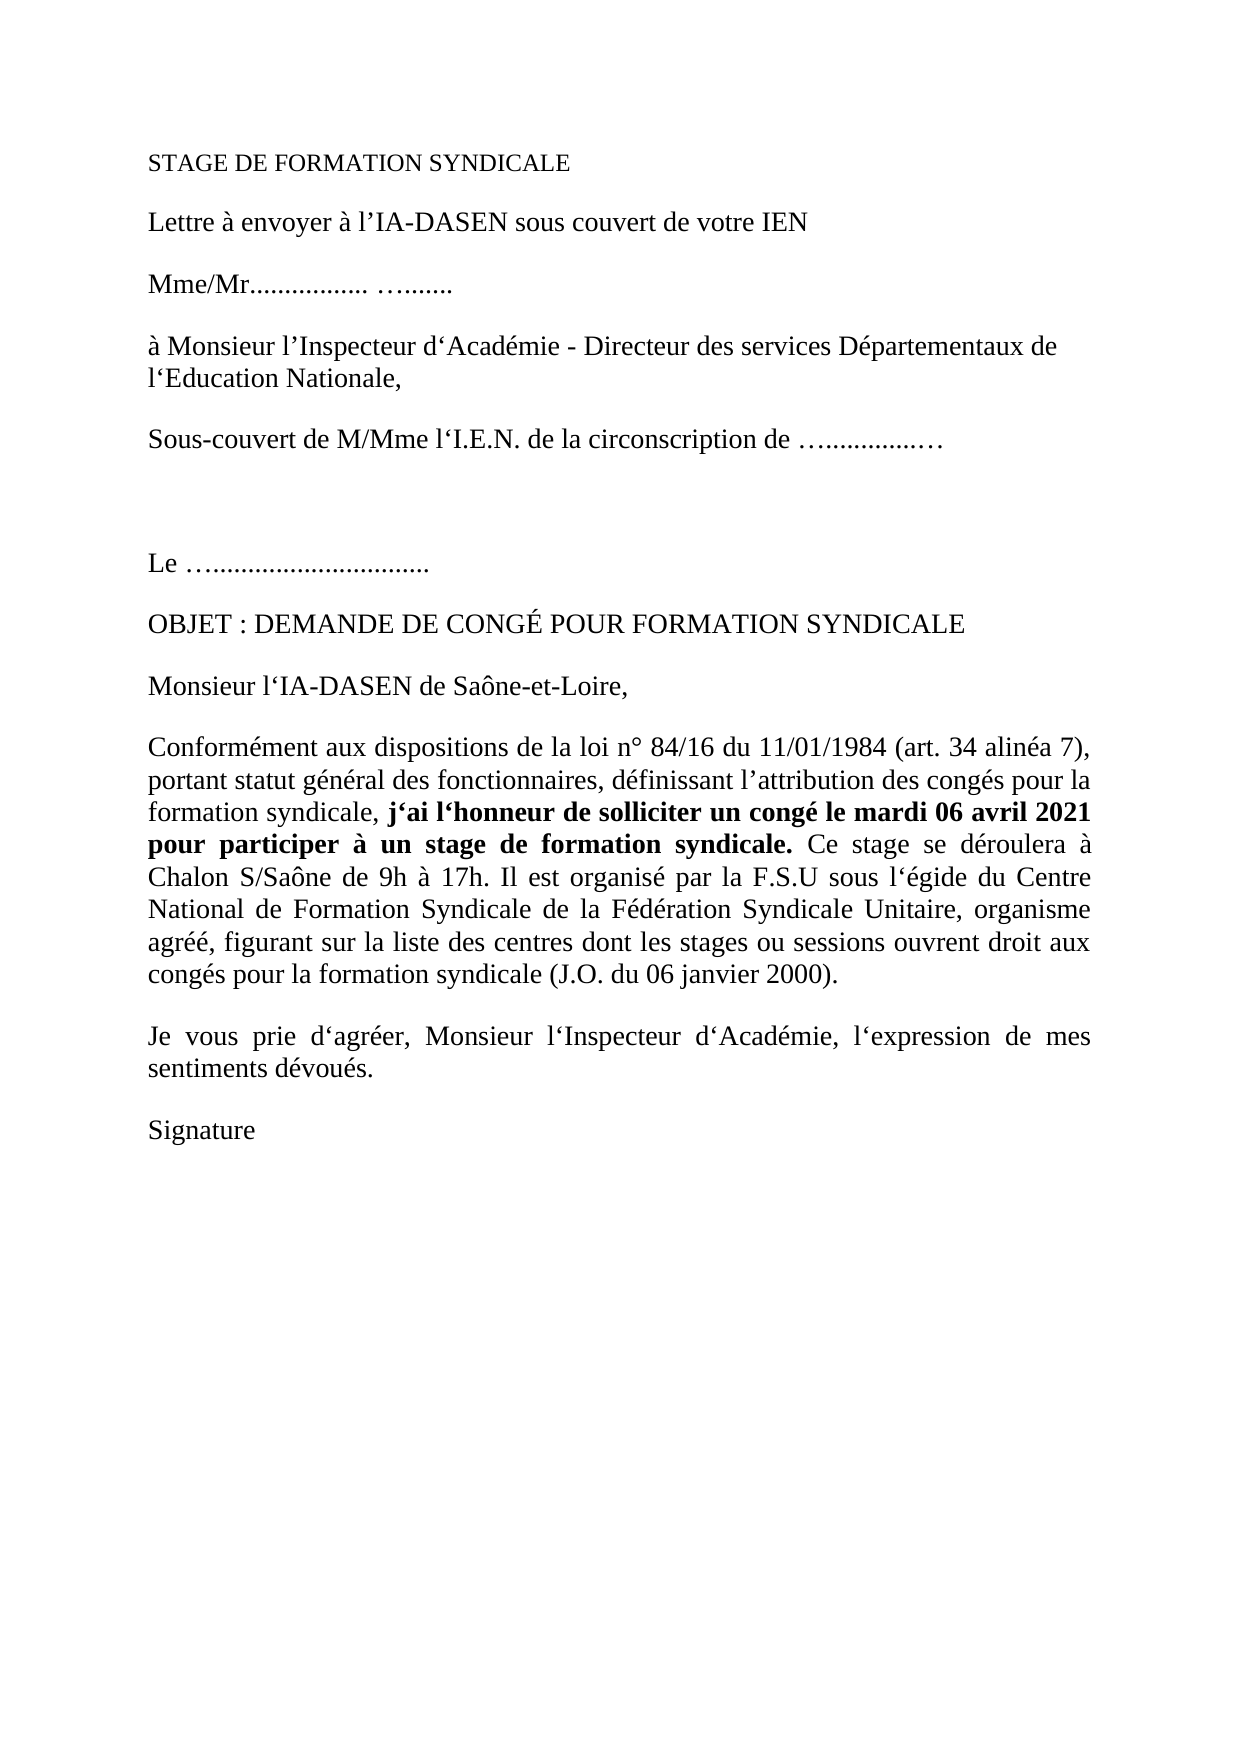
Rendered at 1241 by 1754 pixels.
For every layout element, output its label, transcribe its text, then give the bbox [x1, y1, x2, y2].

text Le …............................... [148, 546, 1093, 578]
text Signature [148, 1113, 1093, 1145]
text Lettre à envoyer à l’IA-DASEN sous couvert de votre IEN [148, 206, 1093, 238]
text Monsieur l‘IA-DASEN de Saône-et-Loire, [148, 669, 1093, 701]
text Sous-couvert de M/Mme l‘I.E.N. de la circonscription de ….............… [148, 423, 1093, 455]
text OBJET : DEMANDE DE CONGÉ POUR FORMATION SYNDICALE [148, 607, 1093, 640]
text Je vous prie d‘agréer, Monsieur l‘Inspecteur d‘Académie, l‘expression de mes sentiments dévoués. [148, 1019, 1093, 1083]
text STAGE DE FORMATION SYNDICALE [148, 148, 1093, 176]
text Conformément aux dispositions de la loi n° 84/16 du 11/01/1984 (art. 34 alinéa 7), portant statut général des fonctionnaires, définissant l’attribution des congés pour la formation syndicale, j‘ai l‘honneur de solliciter un congé le mardi 06 avril 2021 pour participer à un stage de formation syndicale. Ce stage se déroulera à Chalon S/Saône de 9h à 17h. Il est organisé par la F.S.U sous l‘égide du Centre National de Formation Syndicale de la Fédération Syndicale Unitaire, organisme agréé, figurant sur la liste des centres dont les stages ou sessions ouvrent droit aux congés pour la formation syndicale (J.O. du 06 janvier 2000). [148, 730, 1093, 989]
text à Monsieur l’Inspecteur d‘Académie - Directeur des services Départementaux de l‘Education Nationale, [148, 329, 1093, 393]
text Mme/Mr................. …....... [148, 267, 1093, 299]
